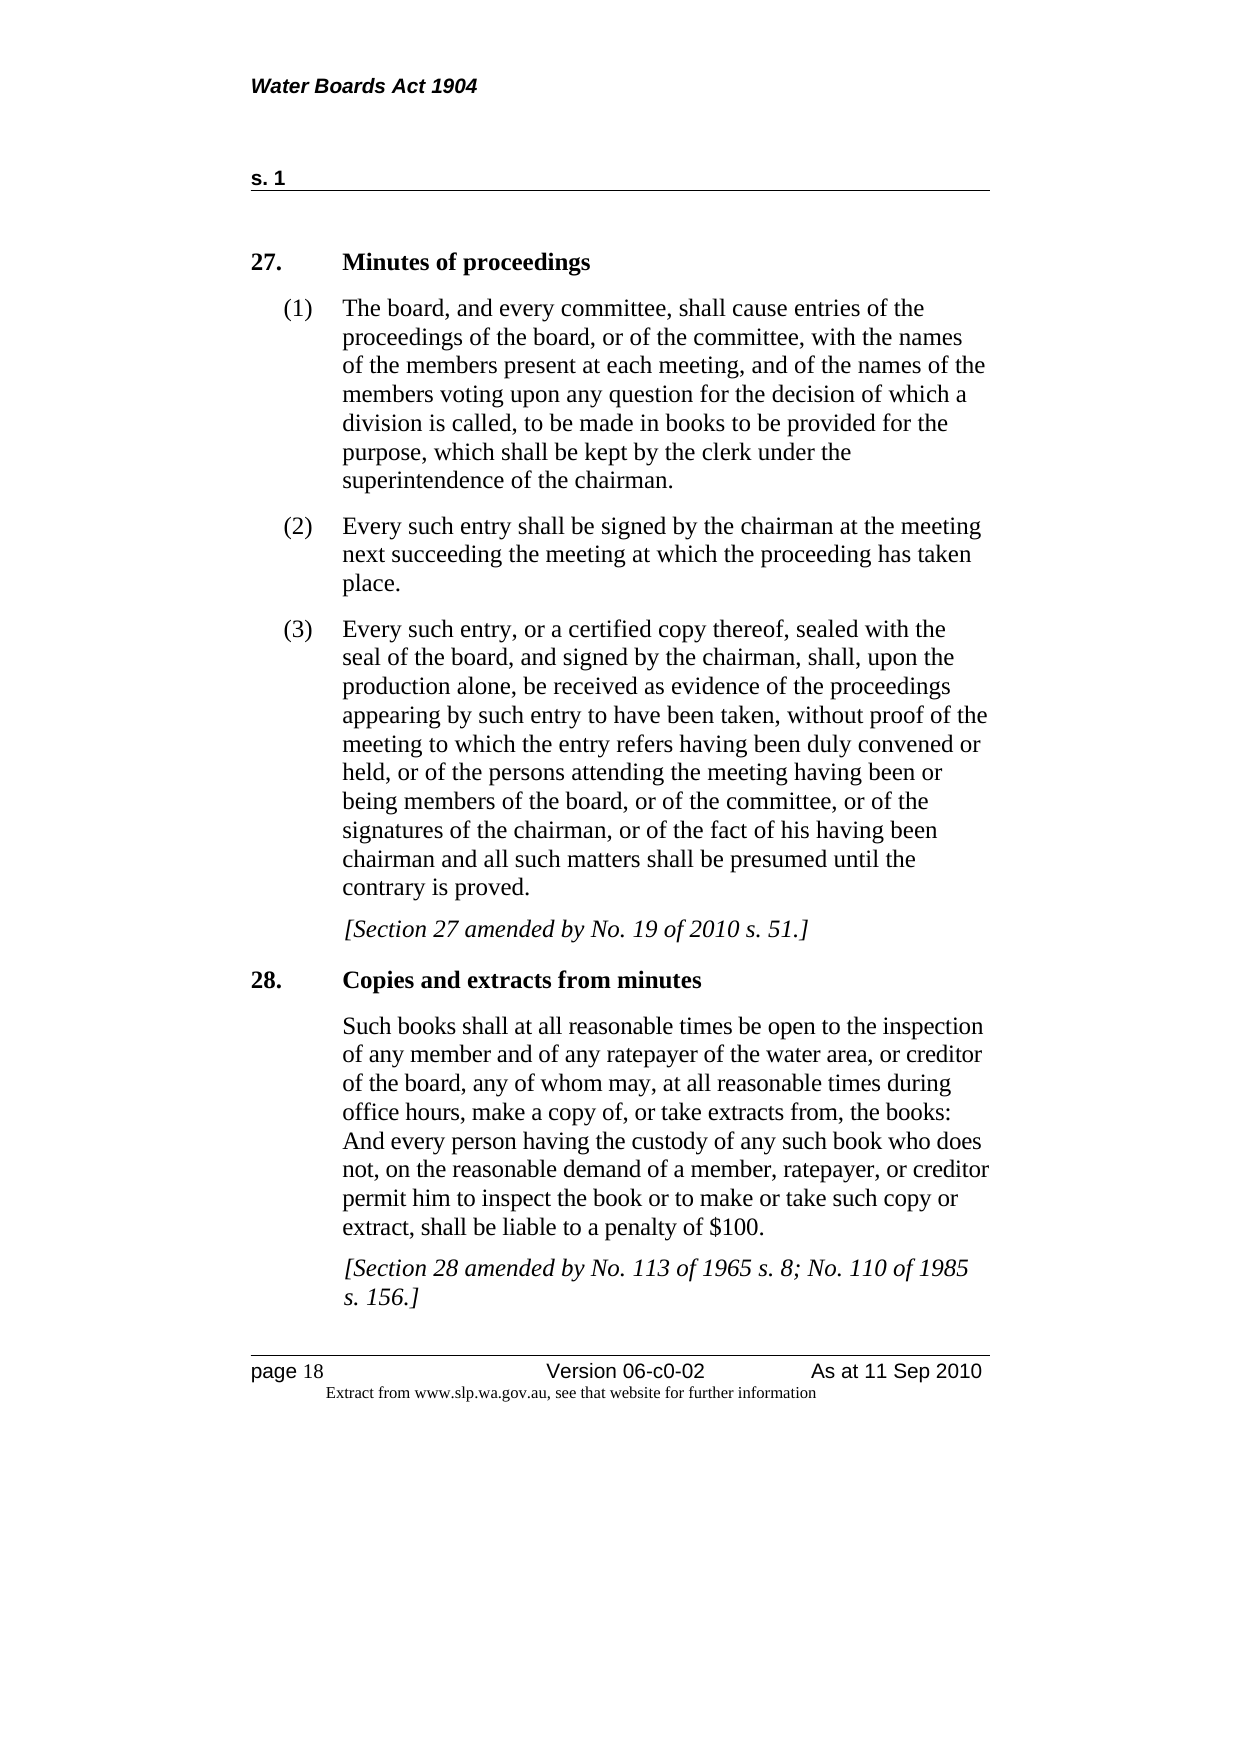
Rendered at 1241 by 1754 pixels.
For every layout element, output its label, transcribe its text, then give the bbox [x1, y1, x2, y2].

text [Section 27 amended by No. 19 of 2010 s. 51.] [251, 914, 990, 942]
text [Section 28 amended by No. 113 of 1965 s. 8; No. 110 of 1985 s. 156.] [251, 1253, 990, 1311]
text (2) Every such entry shall be signed by the chairman at the meeting next succeeding the meeting at which the proceeding has taken place. [251, 511, 990, 597]
text (1) The board, and every committee, shall cause entries of the proceedings of the board, or of the committee, with the names of the members present at each meeting, and of the names of the members voting upon any question for the decision of which a division is called, to be made in books to be provided for the purpose, which shall be kept by the clerk under the superintendence of the chairman. [251, 293, 990, 494]
text (3) Every such entry, or a certified copy thereof, sealed with the seal of the board, and signed by the chairman, shall, upon the production alone, be received as evidence of the proceedings appearing by such entry to have been taken, without proof of the meeting to which the entry refers having been duly convened or held, or of the persons attending the meeting having been or being members of the board, or of the committee, or of the signatures of the chairman, or of the fact of his having been chairman and all such matters shall be presumed until the contrary is proved. [251, 614, 990, 901]
text Such books shall at all reasonable times be open to the inspection of any member and of any ratepayer of the water area, or creditor of the board, any of whom may, at all reasonable times during office hours, make a copy of, or take extracts from, the books: And every person having the custody of any such book who does not, on the reasonable demand of a member, ratepayer, or creditor permit him to inspect the book or to make or take such copy or extract, shall be liable to a penalty of $100. [251, 1011, 990, 1241]
subtitle 27. Minutes of proceedings [251, 247, 990, 276]
subtitle 28. Copies and extracts from minutes [251, 965, 990, 994]
